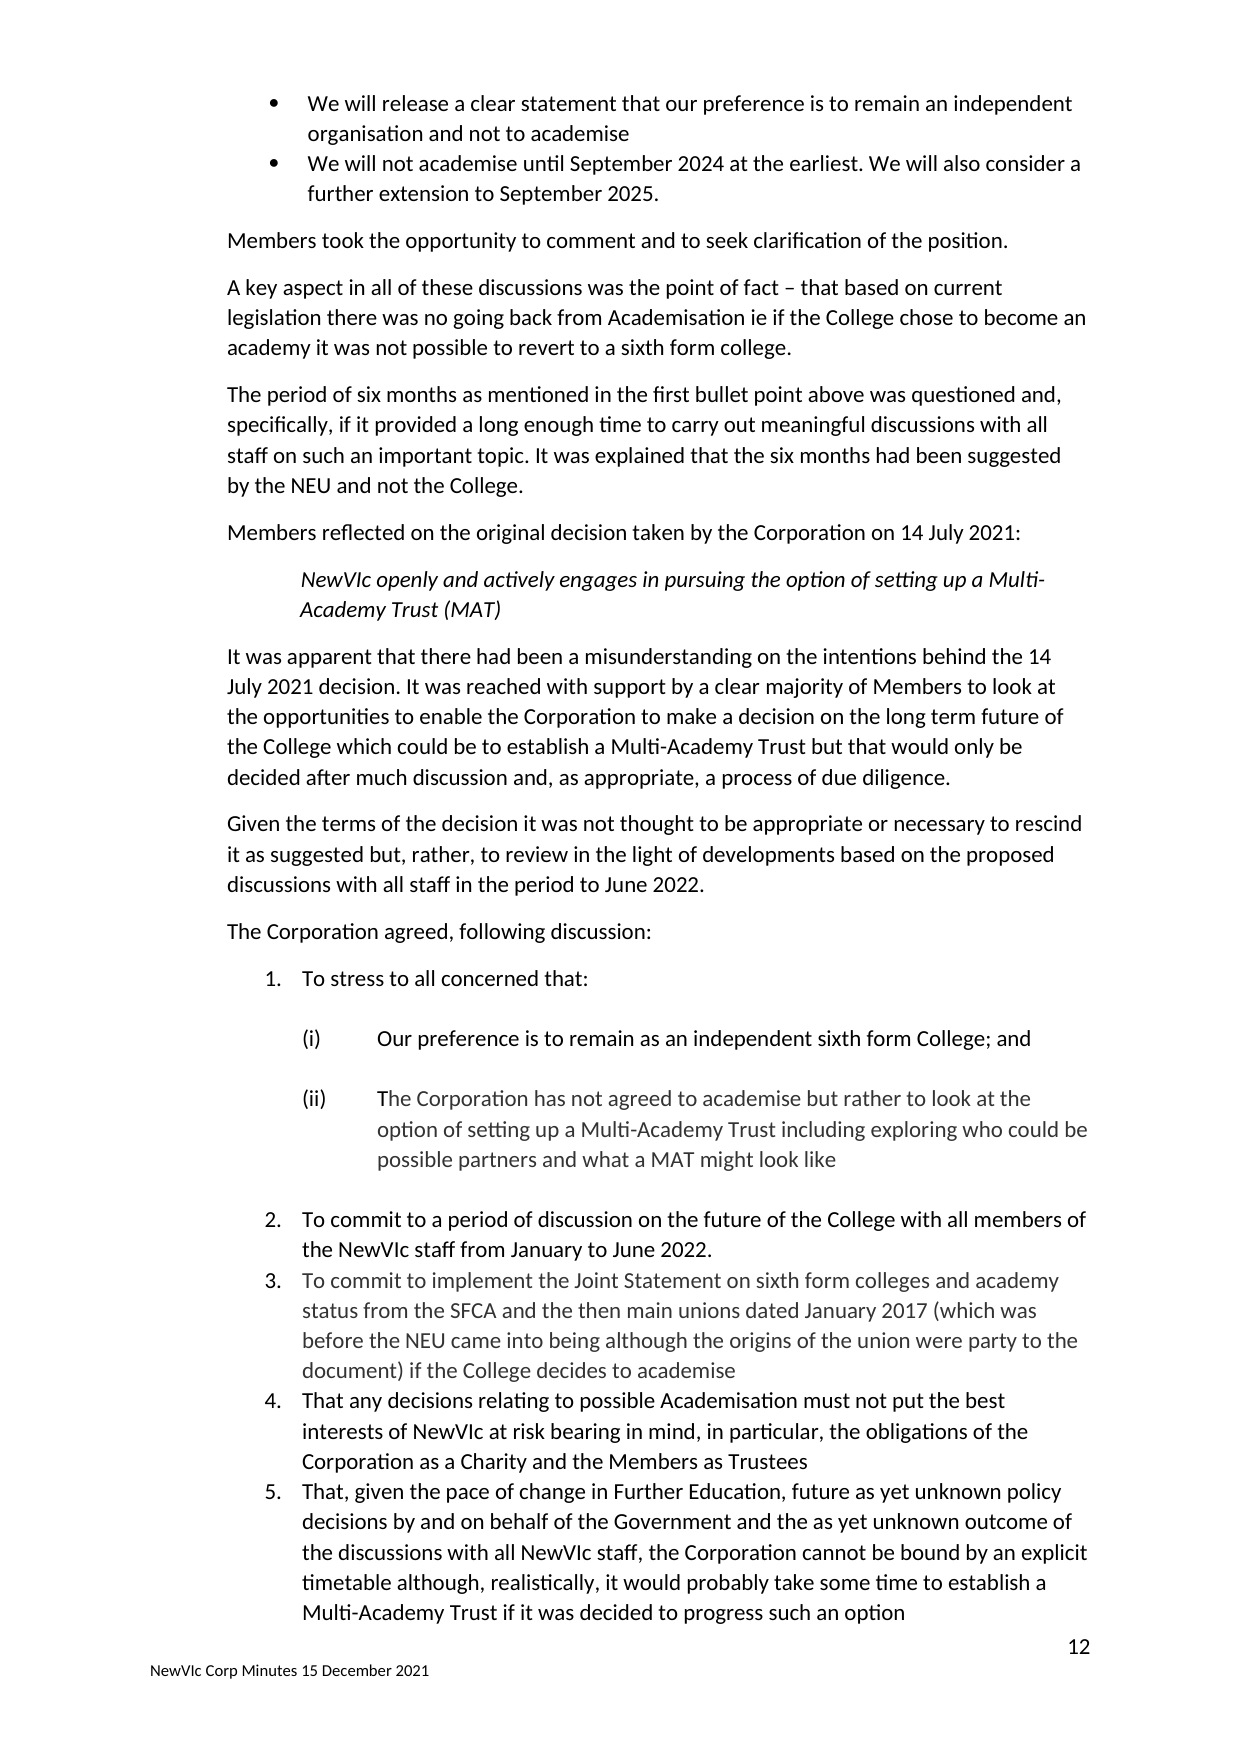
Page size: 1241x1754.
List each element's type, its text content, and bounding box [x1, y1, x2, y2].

list The Corporation has not agreed to academise but rather to look at the option of setting up a Multi-Academy Trust including exploring who could be possible partners and what a MAT might look like [302, 1084, 1090, 1173]
text Given the terms of the decision it was not thought to be appropriate or necessary to rescind it as suggested but, rather, to review in the light of developments based on the proposed discussions with all staff in the period to June 2022. [227, 809, 1090, 898]
text The Corporation agreed, following discussion: [227, 917, 1090, 945]
text NewVIc openly and actively engages in pursuing the option of setting up a Multi-Academy Trust (MAT) [300, 565, 1090, 623]
text Members reflected on the original decision taken by the Corporation on 14 July 2021: [227, 518, 1090, 546]
list To commit to a period of discussion on the future of the College with all members of the NewVIc staff from January to June 2022. [264, 1205, 1090, 1263]
list We will release a clear statement that our preference is to remain an independent organisation and not to academise [270, 89, 1090, 147]
list That, given the pace of change in Further Education, future as yet unknown policy decisions by and on behalf of the Government and the as yet unknown outcome of the discussions with all NewVIc staff, the Corporation cannot be bound by an explicit timetable although, realistically, it would probably take some time to establish a Multi-Academy Trust if it was decided to progress such an option [264, 1477, 1090, 1626]
text It was apparent that there had been a misunderstanding on the intentions behind the 14 July 2021 decision. It was reached with support by a clear majority of Members to look at the opportunities to enable the Corporation to make a decision on the long term future of the College which could be to establish a Multi-Academy Trust but that would only be decided after much discussion and, as appropriate, a process of due diligence. [227, 642, 1090, 791]
list To commit to implement the Joint Statement on sixth form colleges and academy status from the SFCA and the then main unions dated January 2017 (which was before the NEU came into being although the origins of the union were party to the document) if the College decides to academise [264, 1266, 1090, 1384]
list That any decisions relating to possible Academisation must not put the best interests of NewVIc at risk bearing in mind, in particular, the obligations of the Corporation as a Charity and the Members as Trustees [264, 1387, 1090, 1475]
list To stress to all concerned that: [264, 964, 1090, 992]
text Members took the opportunity to comment and to seek clarification of the position. [227, 226, 1090, 254]
text A key aspect in all of these discussions was the point of fact – that based on current legislation there was no going back from Academisation ie if the College chose to become an academy it was not possible to revert to a sixth form college. [227, 273, 1090, 361]
text The period of six months as mentioned in the first bullet point above was questioned and, specifically, if it provided a long enough time to carry out meaningful discussions with all staff on such an important topic. It was explained that the six months had been suggested by the NEU and not the College. [227, 380, 1090, 499]
list Our preference is to remain as an independent sixth form College; and [302, 1024, 1090, 1052]
list We will not academise until September 2024 at the earliest. We will also consider a further extension to September 2025. [270, 149, 1090, 207]
